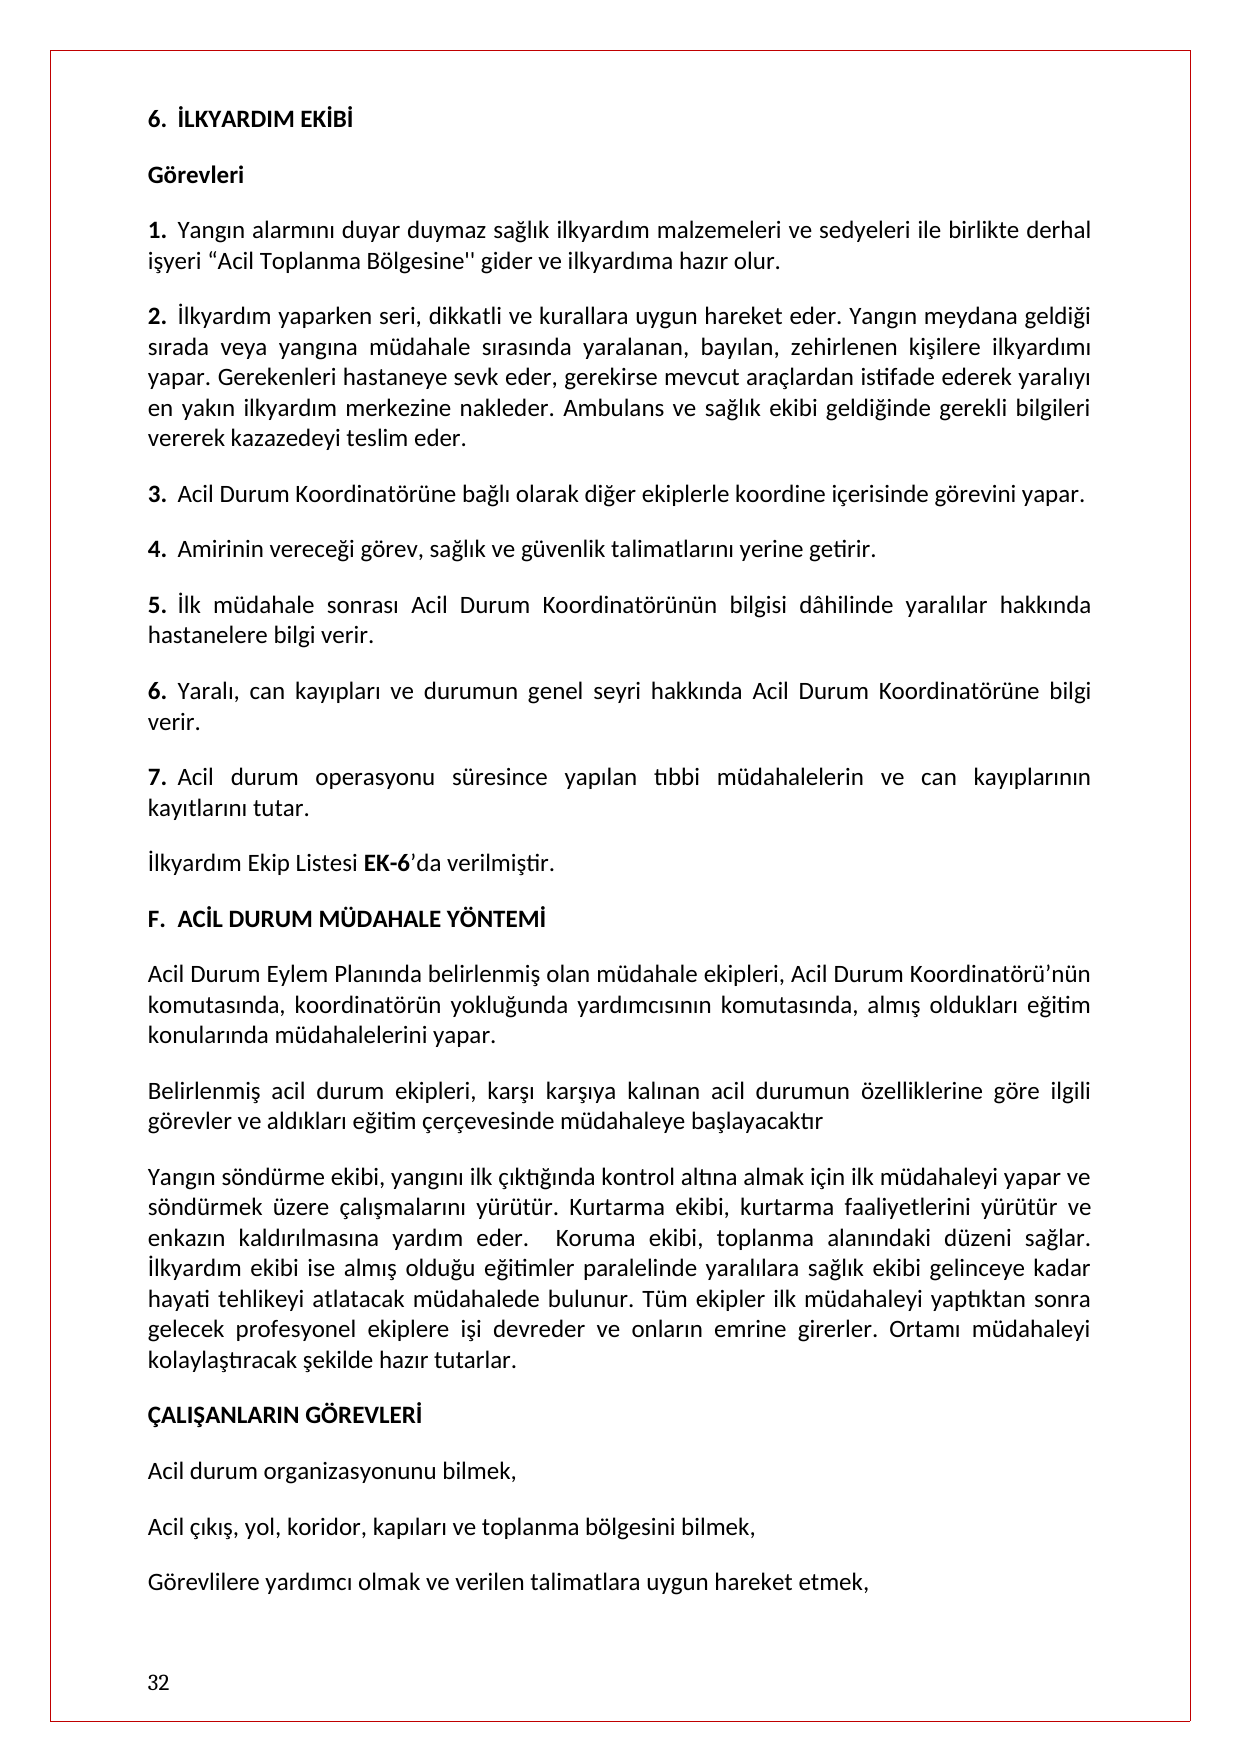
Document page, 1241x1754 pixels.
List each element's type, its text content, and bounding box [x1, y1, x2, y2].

text İlkyardım Ekip Listesi EK-6’da verilmiştir. [148, 847, 1092, 878]
text Acil çıkış, yol, koridor, kapıları ve toplanma bölgesini bilmek, [148, 1511, 1092, 1541]
list Yaralı, can kayıpları ve durumun genel seyri hakkında Acil Durum Koordinatörüne bilgi verir. [148, 675, 1092, 736]
list İlk müdahale sonrası Acil Durum Koordinatörünün bilgisi dâhilinde yaralılar hakkında hastanelere bilgi verir. [148, 589, 1092, 650]
subtitle ÇALIŞANLARIN GÖREVLERİ [148, 1399, 1092, 1430]
text Acil Durum Eylem Planında belirlenmiş olan müdahale ekipleri, Acil Durum Koordinatörü’nün komutasında, koordinatörün yokluğunda yardımcısının komutasında, almış oldukları eğitim konularında müdahalelerini yapar. [148, 958, 1092, 1050]
subtitle İLKYARDIM EKİBİ [148, 103, 1092, 134]
text Görevlilere yardımcı olmak ve verilen talimatlara uygun hareket etmek, [148, 1566, 1092, 1597]
list Yangın alarmını duyar duymaz sağlık ilkyardım malzemeleri ve sedyeleri ile birlikte derhal işyeri “Acil Toplanma Bölgesine'' gider ve ilkyardıma hazır olur. [148, 214, 1092, 276]
list Acil Durum Koordinatörüne bağlı olarak diğer ekiplerle koordine içerisinde görevini yapar. [148, 478, 1092, 509]
text Belirlenmiş acil durum ekipleri, karşı karşıya kalınan acil durumun özelliklerine göre ilgili görevler ve aldıkları eğitim çerçevesinde müdahaleye başlayacaktır [148, 1075, 1092, 1136]
subtitle ACİL DURUM MÜDAHALE YÖNTEMİ [148, 903, 1092, 933]
text Acil durum organizasyonunu bilmek, [148, 1455, 1092, 1486]
text Yangın söndürme ekibi, yangını ilk çıktığında kontrol altına almak için ilk müdahaleyi yapar ve söndürmek üzere çalışmalarını yürütür. Kurtarma ekibi, kurtarma faaliyetlerini yürütür ve enkazın kaldırılmasına yardım eder. Koruma ekibi, toplanma alanındaki düzeni sağlar. İlkyardım ekibi ise almış olduğu eğitimler paralelinde yaralılara sağlık ekibi gelinceye kadar hayati tehlikeyi atlatacak müdahalede bulunur. Tüm ekipler ilk müdahaleyi yaptıktan sonra gelecek profesyonel ekiplere işi devreder ve onların emrine girerler. Ortamı müdahaleyi kolaylaştıracak şekilde hazır tutarlar. [148, 1161, 1092, 1374]
list Amirinin vereceği görev, sağlık ve güvenlik talimatlarını yerine getirir. [148, 534, 1092, 564]
list İlkyardım yaparken seri, dikkatli ve kurallara uygun hareket eder. Yangın meydana geldiği sırada veya yangına müdahale sırasında yaralanan, bayılan, zehirlenen kişilere ilkyardımı yapar. Gerekenleri hastaneye sevk eder, gerekirse mevcut araçlardan istifade ederek yaralıyı en yakın ilkyardım merkezine nakleder. Ambulans ve sağlık ekibi geldiğinde gerekli bilgileri vererek kazazedeyi teslim eder. [148, 301, 1092, 453]
subtitle Görevleri [148, 159, 1092, 189]
list Acil durum operasyonu süresince yapılan tıbbi müdahalelerin ve can kayıplarının kayıtlarını tutar. [148, 761, 1092, 822]
